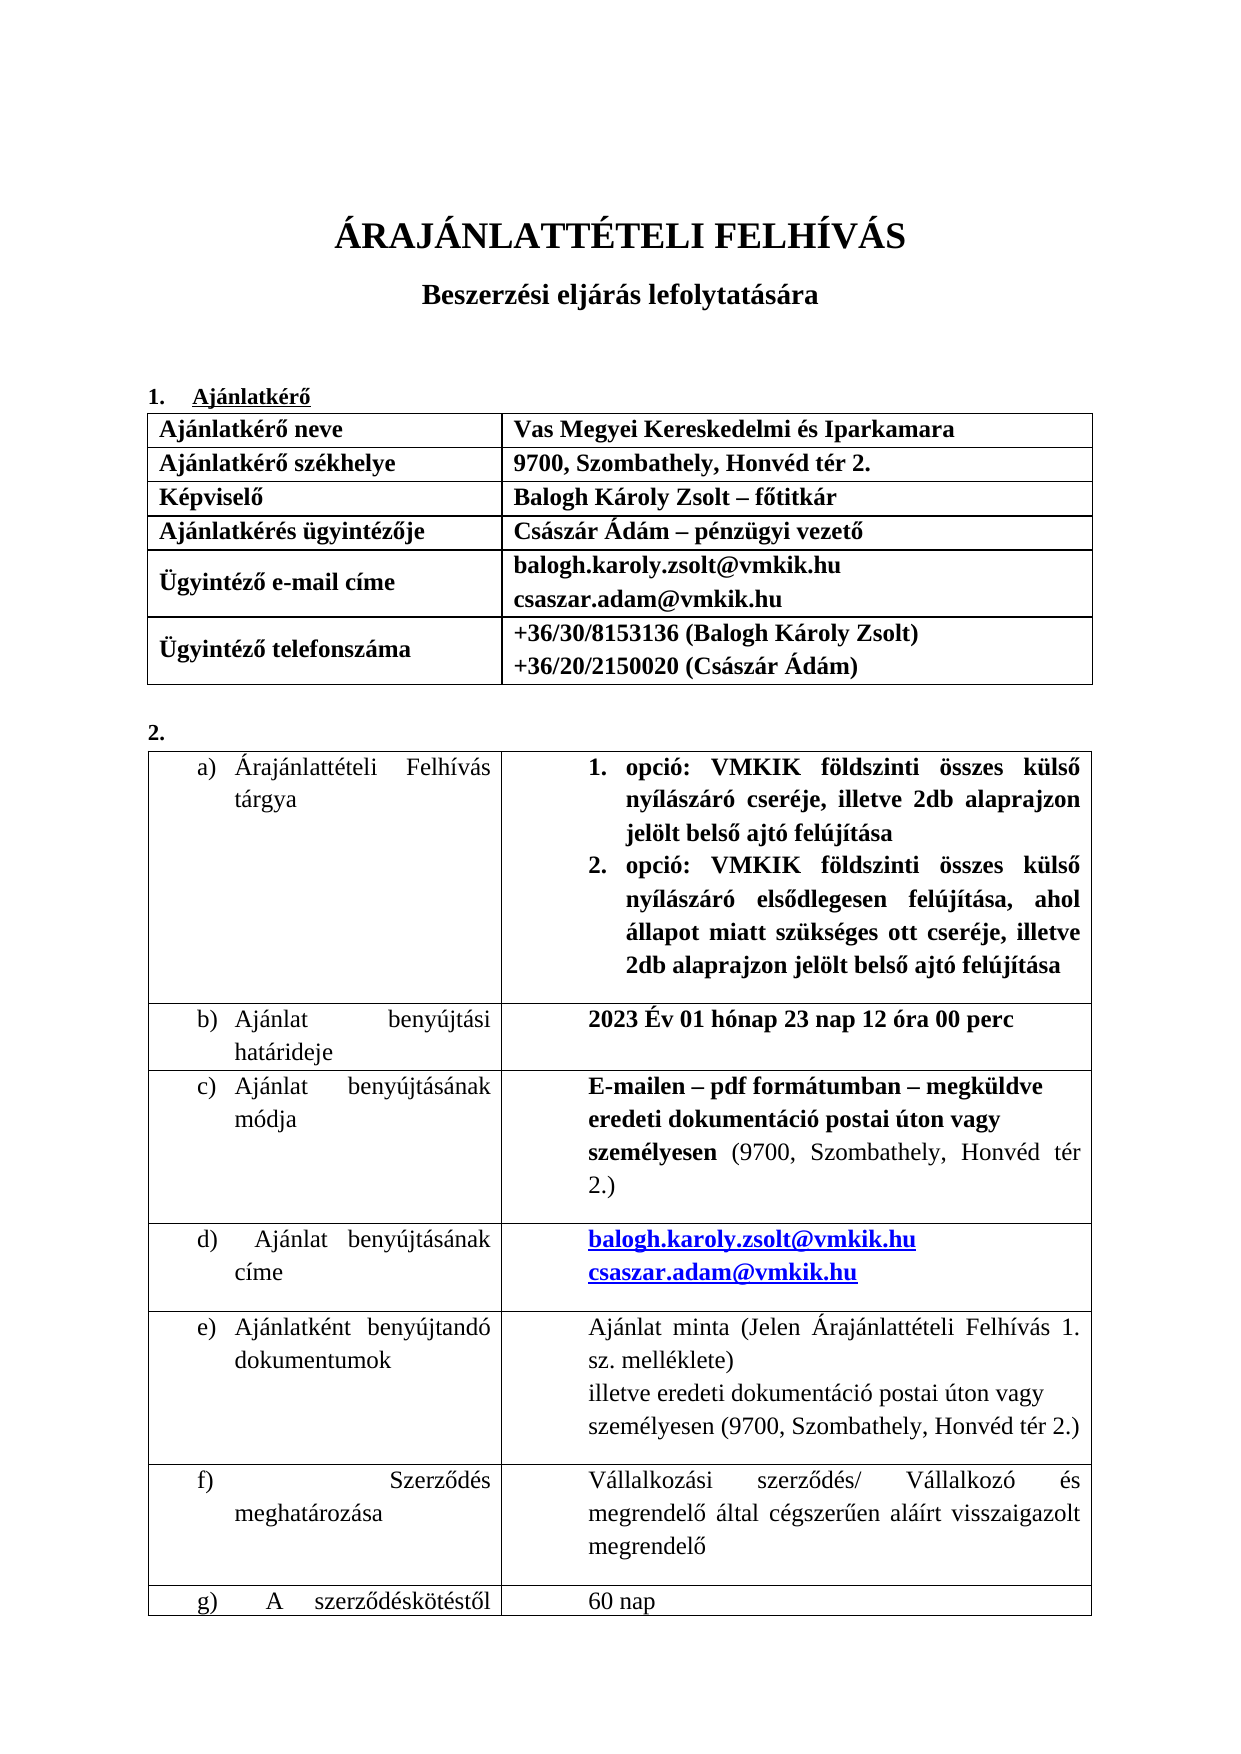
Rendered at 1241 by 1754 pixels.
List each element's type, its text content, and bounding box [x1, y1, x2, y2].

table_cell Ügyintéző e-mail címe [148, 551, 501, 616]
table_header Ajánlatkérő neve [148, 414, 501, 447]
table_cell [149, 1586, 501, 1615]
table_header Vas Megyei Kereskedelmi és Iparkamara [503, 414, 1092, 447]
table_cell Ügyintéző telefonszáma [148, 618, 501, 683]
table_cell 2023 Év 01 hónap 23 nap 12 óra 00 perc [502, 1004, 1091, 1070]
table_cell 60 nap [502, 1586, 1091, 1615]
text ÁRAJÁNLATTÉTELI FELHÍVÁS [148, 214, 1093, 257]
table_cell Ajánlatkérés ügyintézője [148, 517, 501, 549]
table_cell balogh.karoly.zsolt@vmkik.hu csaszar.adam@vmkik.hu [502, 1224, 1091, 1311]
table_header opció: VMKIK földszinti összes külső nyílászáró cseréje, illetve 2db alaprajzon jelölt belső ajtó felújítása opció: VMKIK földszinti összes külső nyílászáró elsődlegesen felújítása, ahol állapot miatt szükséges ott cseréje, illetve 2db alaprajzon jelölt belső ajtó felújítása [502, 752, 1091, 1003]
table_cell Ajánlatkérő székhelye [148, 448, 501, 481]
table_cell 9700, Szombathely, Honvéd tér 2. [503, 448, 1092, 481]
table_cell Balogh Károly Zsolt – főtitkár [503, 482, 1092, 515]
table_cell Szerződés meghatározása [149, 1465, 501, 1585]
table_cell Ajánlatként benyújtandó dokumentumok [149, 1312, 501, 1464]
table_header Árajánlattételi Felhívás tárgya [149, 752, 501, 1003]
table_cell E-mailen – pdf formátumban – megküldve eredeti dokumentáció postai úton vagy személyesen (9700, Szombathely, Honvéd tér 2.) [502, 1071, 1091, 1223]
table_cell Császár Ádám – pénzügyi vezető [503, 517, 1092, 549]
table_cell Vállalkozási szerződés/ Vállalkozó és megrendelő által cégszerűen aláírt visszaigazolt megrendelő [502, 1465, 1091, 1585]
table_cell +36/30/8153136 (Balogh Károly Zsolt) +36/20/2150020 (Császár Ádám) [503, 618, 1092, 683]
table_cell Képviselő [148, 482, 501, 515]
text Beszerzési eljárás lefolytatására [148, 277, 1093, 311]
table_cell balogh.karoly.zsolt@vmkik.hu csaszar.adam@vmkik.hu [503, 551, 1092, 616]
table_cell Ajánlat benyújtásának címe [149, 1224, 501, 1311]
list Ajánlatkérő [148, 383, 1093, 409]
table_cell Ajánlat benyújtási határideje [149, 1004, 501, 1070]
table_cell Ajánlat benyújtásának módja [149, 1071, 501, 1223]
table_cell Ajánlat minta (Jelen Árajánlattételi Felhívás 1. sz. melléklete) illetve eredeti dokumentáció postai úton vagy személyesen (9700, Szombathely, Honvéd tér 2.) [502, 1312, 1091, 1464]
